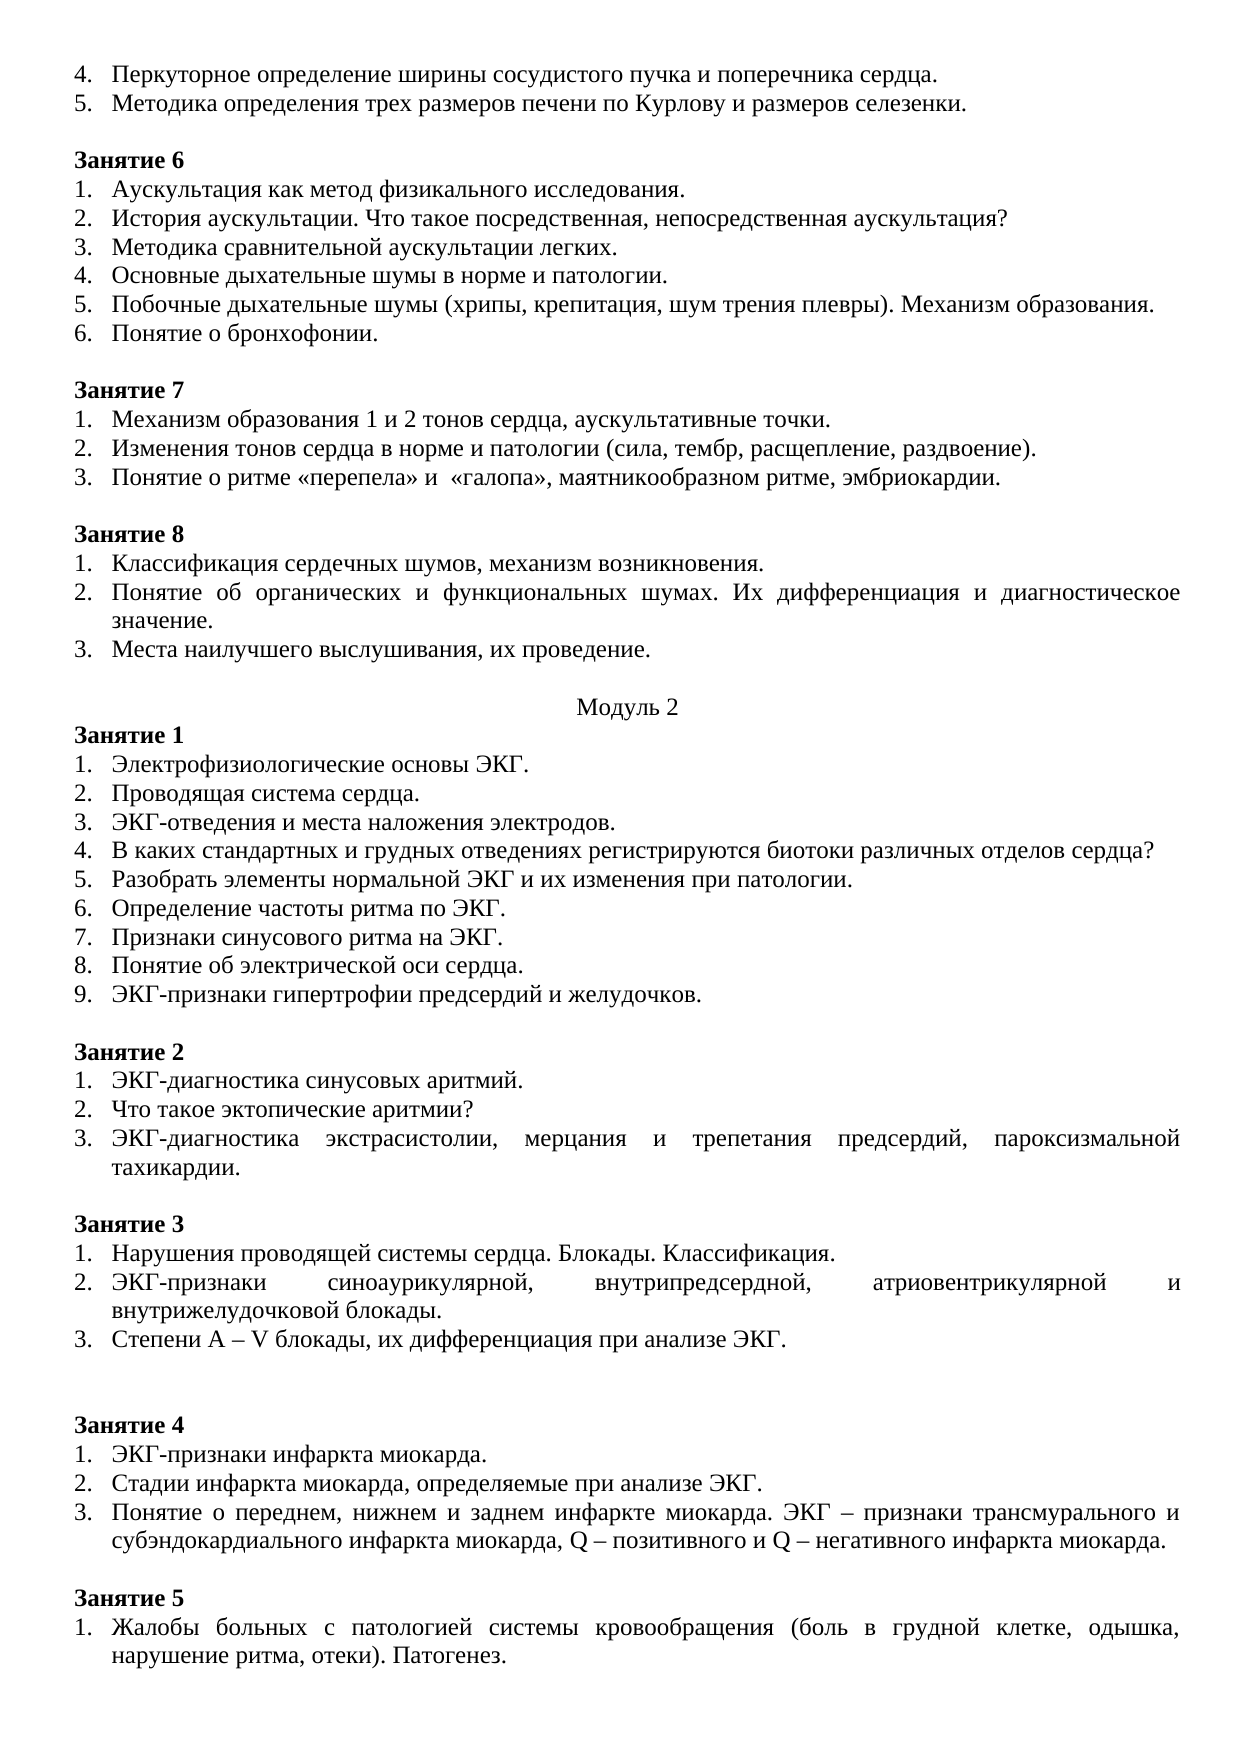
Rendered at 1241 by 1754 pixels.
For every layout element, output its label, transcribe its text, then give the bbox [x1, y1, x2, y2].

subtitle Занятие 3 [74, 1209, 1181, 1238]
list ЭКГ-отведения и места наложения электродов. [74, 807, 1181, 835]
list Перкуторное определение ширины сосудистого пучка и поперечника сердца. [74, 59, 1181, 88]
list Механизм образования 1 и 2 тонов сердца, аускультативные точки. [74, 404, 1181, 433]
list В каких стандартных и грудных отведениях регистрируются биотоки различных отделов сердца? [74, 835, 1181, 864]
list ЭКГ-диагностика синусовых аритмий. [74, 1065, 1181, 1094]
list Побочные дыхательные шумы (хрипы, крепитация, шум трения плевры). Механизм образования. [74, 289, 1181, 318]
list Степени A – V блокады, их дифференциация при анализе ЭКГ. [74, 1324, 1181, 1353]
list ЭКГ-признаки инфаркта миокарда. [74, 1439, 1181, 1468]
list Понятие о ритме «перепела» и «галопа», маятникообразном ритме, эмбриокардии. [74, 462, 1181, 490]
subtitle Занятие 8 [74, 519, 1181, 548]
list Места наилучшего выслушивания, их проведение. [74, 634, 1181, 663]
subtitle Занятие 6 [74, 145, 1181, 174]
list Классификация сердечных шумов, механизм возникновения. [74, 548, 1181, 577]
list История аускультации. Что такое посредственная, непосредственная аускультация? [74, 203, 1181, 232]
subtitle Занятие 5 [74, 1583, 1181, 1612]
subtitle Занятие 1 [74, 720, 1181, 749]
list Проводящая система сердца. [74, 778, 1181, 807]
text Модуль 2 [74, 692, 1181, 720]
subtitle Занятие 4 [74, 1410, 1181, 1439]
list Определение частоты ритма по ЭКГ. [74, 893, 1181, 922]
list Изменения тонов сердца в норме и патологии (сила, тембр, расщепление, раздвоение). [74, 433, 1181, 462]
list Разобрать элементы нормальной ЭКГ и их изменения при патологии. [74, 864, 1181, 893]
list ЭКГ-диагностика экстрасистолии, мерцания и трепетания предсердий, пароксизмальной тахикардии. [74, 1123, 1181, 1180]
list ЭКГ-признаки синоаурикулярной, внутрипредсердной, атриовентрикулярной и внутрижелудочковой блокады. [74, 1267, 1181, 1324]
list Методика сравнительной аускультации легких. [74, 232, 1181, 260]
list Признаки синусового ритма на ЭКГ. [74, 922, 1181, 950]
list Понятие о переднем, нижнем и заднем инфаркте миокарда. ЭКГ – признаки трансмурального и субэндокардиального инфаркта миокарда, Q – позитивного и Q – негативного инфаркта миокарда. [74, 1497, 1181, 1554]
list Что такое эктопические аритмии? [74, 1094, 1181, 1123]
list Понятие об электрической оси сердца. [74, 950, 1181, 979]
list Жалобы больных с патологией системы кровообращения (боль в грудной клетке, одышка, нарушение ритма, отеки). Патогенез. [74, 1612, 1181, 1669]
list Нарушения проводящей системы сердца. Блокады. Классификация. [74, 1238, 1181, 1267]
subtitle Занятие 7 [74, 375, 1181, 404]
list Основные дыхательные шумы в норме и патологии. [74, 260, 1181, 289]
list Электрофизиологические основы ЭКГ. [74, 749, 1181, 778]
list ЭКГ-признаки гипертрофии предсердий и желудочков. [74, 979, 1181, 1008]
list Понятие об органических и функциональных шумах. Их дифференциация и диагностическое значение. [74, 577, 1181, 634]
list Стадии инфаркта миокарда, определяемые при анализе ЭКГ. [74, 1468, 1181, 1497]
list Понятие о бронхофонии. [74, 318, 1181, 347]
list Методика определения трех размеров печени по Курлову и размеров селезенки. [74, 88, 1181, 117]
list Аускультация как метод физикального исследования. [74, 174, 1181, 203]
subtitle Занятие 2 [74, 1037, 1181, 1065]
